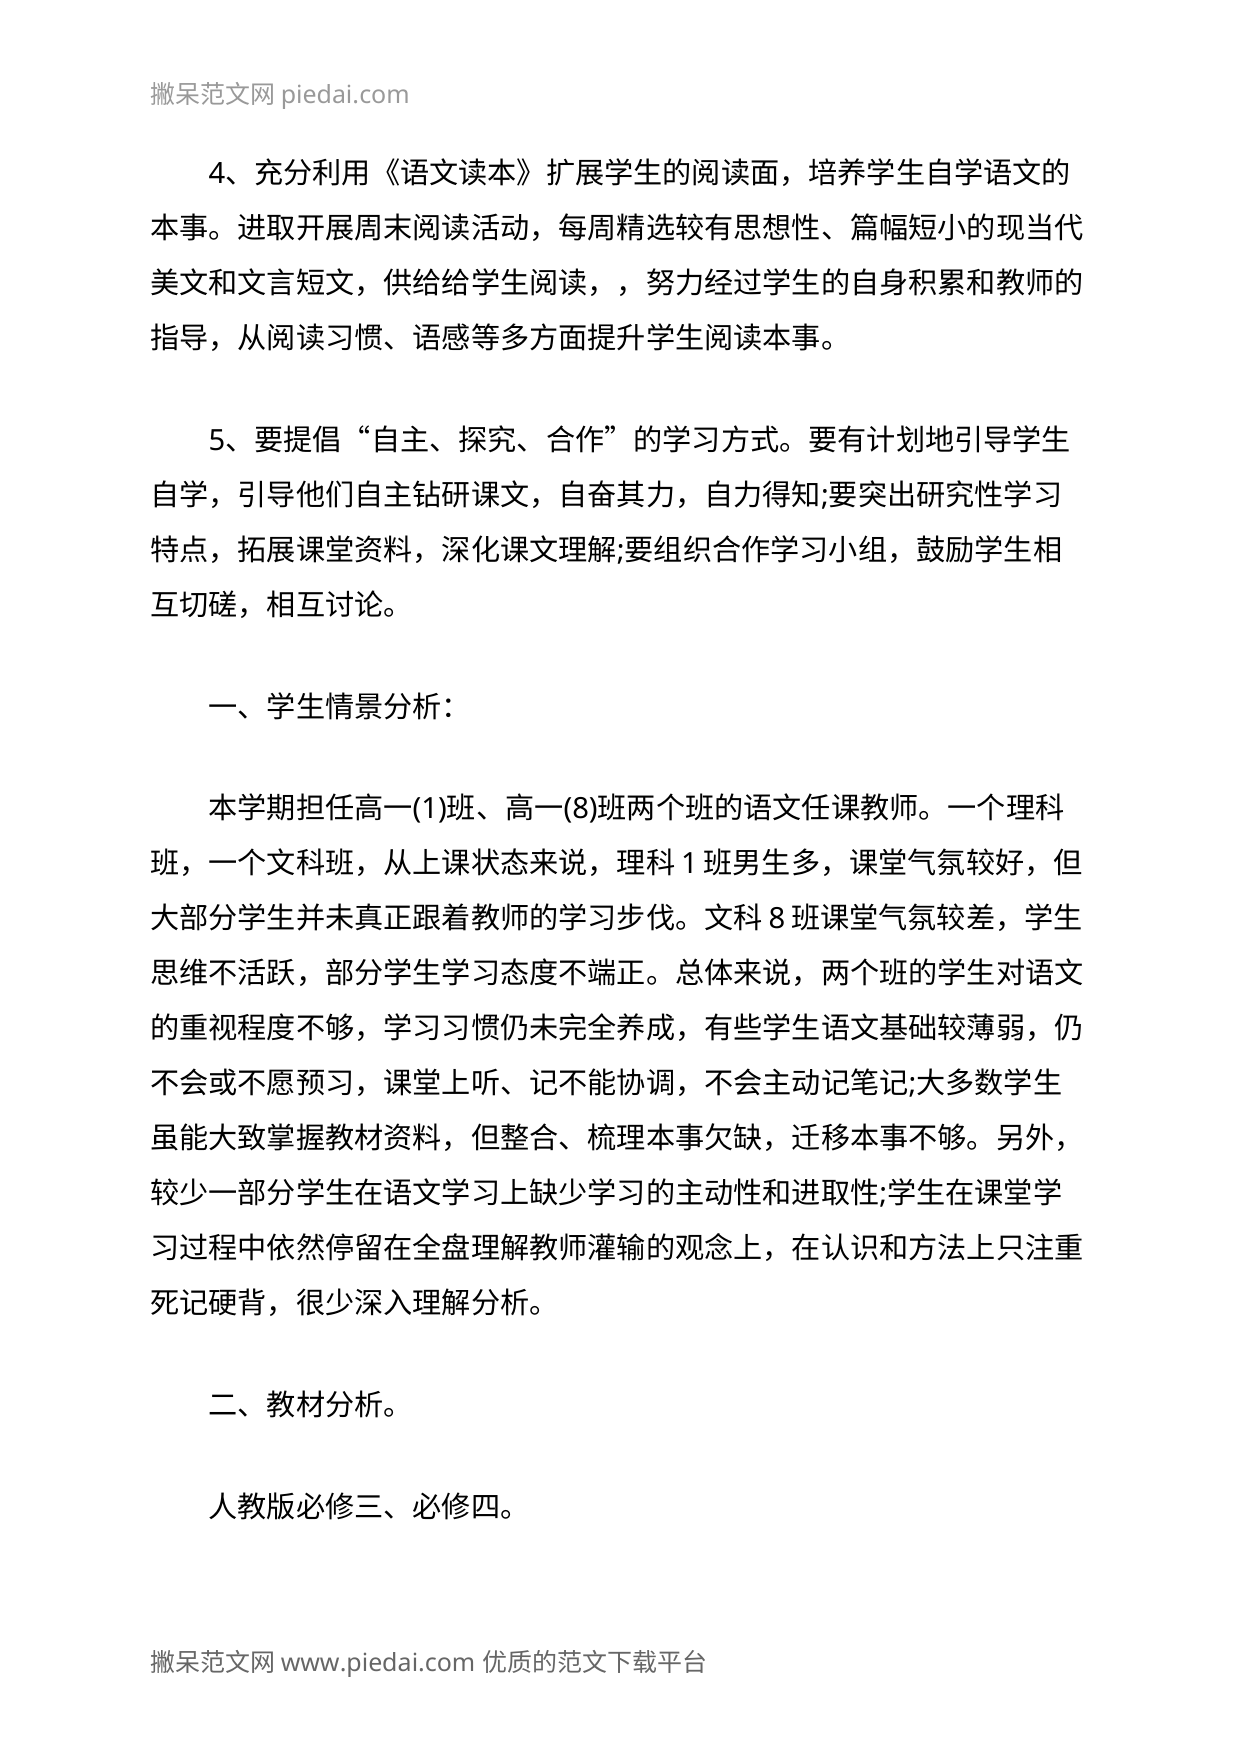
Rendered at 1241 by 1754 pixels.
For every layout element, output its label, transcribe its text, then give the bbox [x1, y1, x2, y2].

text 4、充分利用《语文读本》扩展学生的阅读面，培养学生自学语文的本事。进取开展周末阅读活动，每周精选较有思想性、篇幅短小的现当代美文和文言短文，供给给学生阅读，，努力经过学生的自身积累和教师的指导，从阅读习惯、语感等多方面提升学生阅读本事。 [150, 150, 1090, 357]
text 人教版必修三、必修四。 [150, 1483, 1090, 1526]
text 5、要提倡“自主、探究、合作”的学习方式。要有计划地引导学生自学，引导他们自主钻研课文，自奋其力，自力得知;要突出研究性学习特点，拓展课堂资料，深化课文理解;要组织合作学习小组，鼓励学生相互切磋，相互讨论。 [150, 417, 1090, 624]
text 本学期担任高一(1)班、高一(8)班两个班的语文任课教师。一个理科班，一个文科班，从上课状态来说，理科1班男生多，课堂气氛较好，但大部分学生并未真正跟着教师的学习步伐。文科8班课堂气氛较差，学生思维不活跃，部分学生学习态度不端正。总体来说，两个班的学生对语文的重视程度不够，学习习惯仍未完全养成，有些学生语文基础较薄弱，仍不会或不愿预习，课堂上听、记不能协调，不会主动记笔记;大多数学生虽能大致掌握教材资料，但整合、梳理本事欠缺，迁移本事不够。另外，较少一部分学生在语文学习上缺少学习的主动性和进取性;学生在课堂学习过程中依然停留在全盘理解教师灌输的观念上，在认识和方法上只注重死记硬背，很少深入理解分析。 [150, 785, 1090, 1322]
text 一、学生情景分析： [150, 683, 1090, 726]
text 二、教材分析。 [150, 1381, 1090, 1424]
